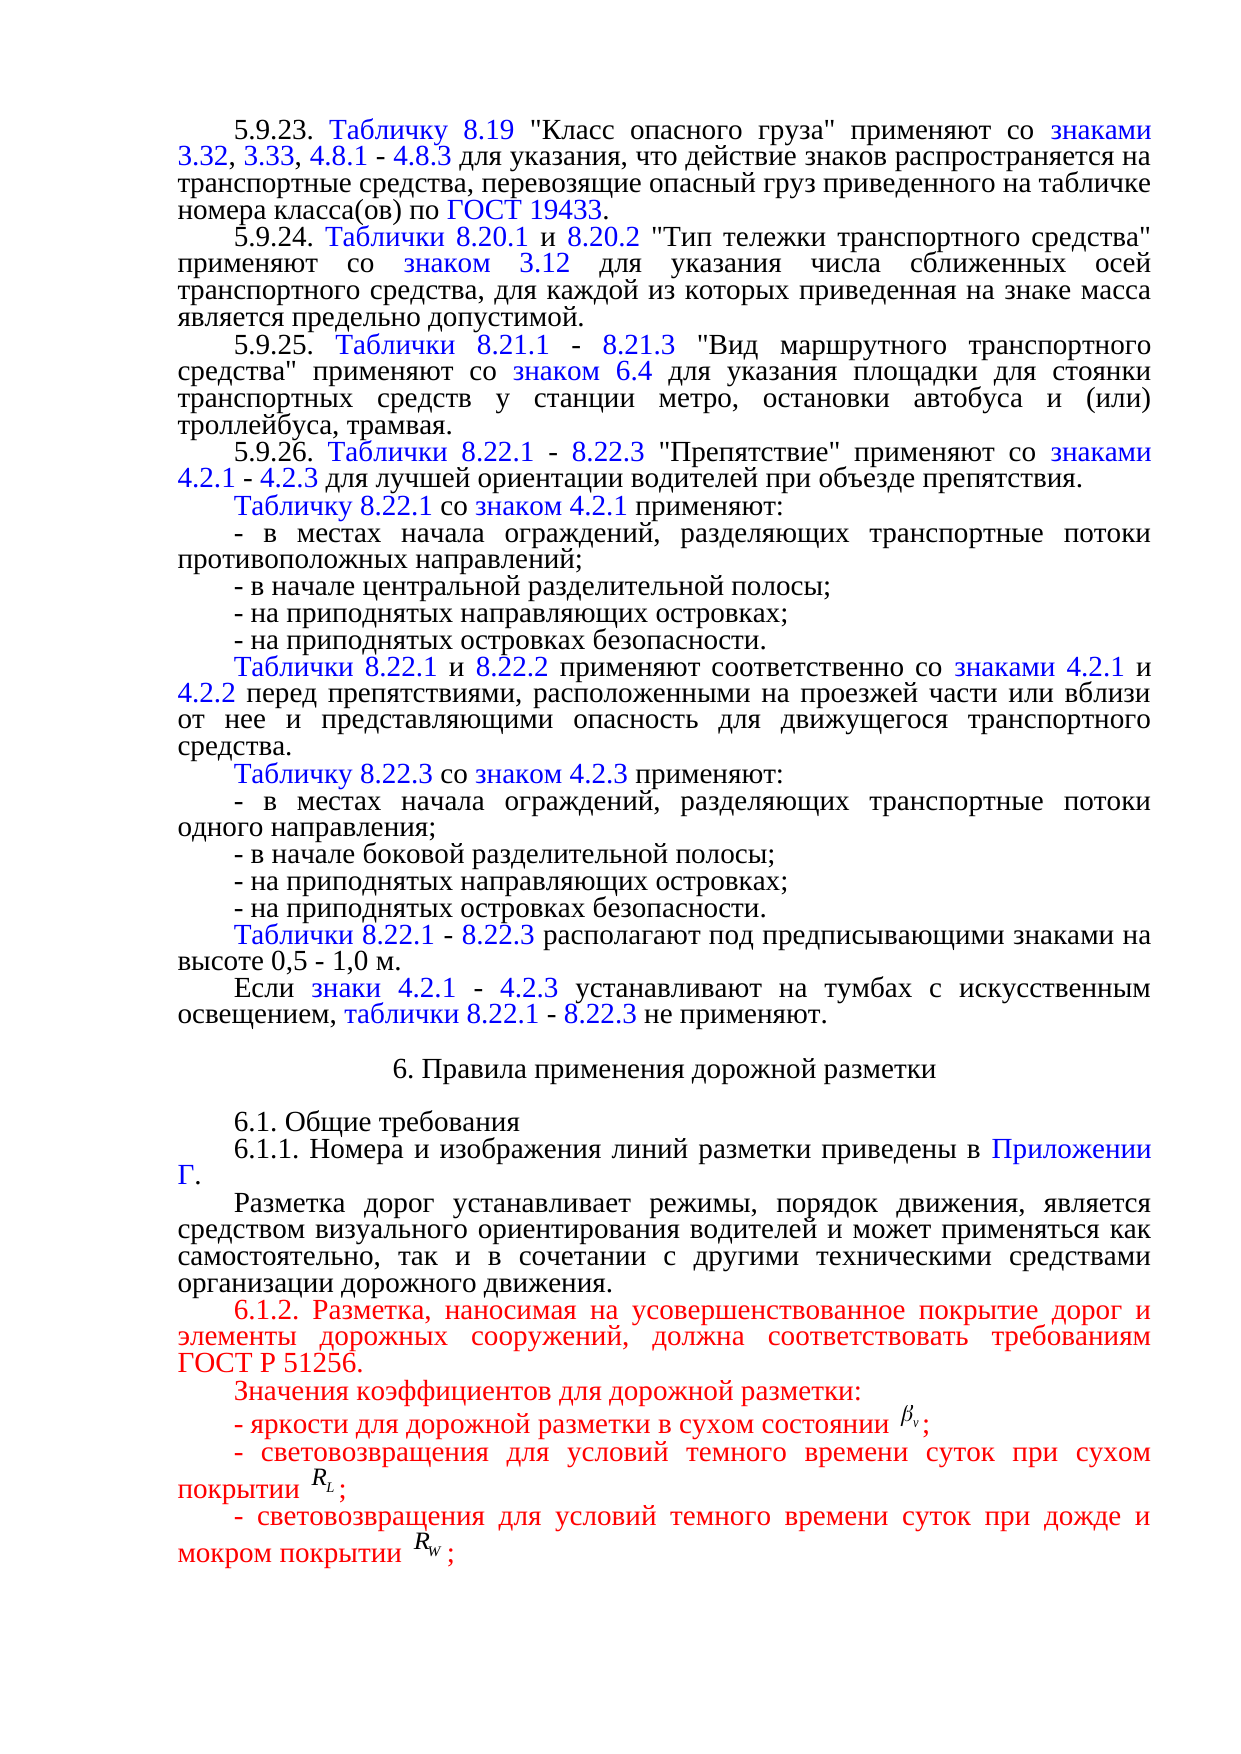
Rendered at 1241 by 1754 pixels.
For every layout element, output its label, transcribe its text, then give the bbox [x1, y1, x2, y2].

text - на приподнятых островках безопасности. [177, 896, 1152, 923]
text - яркости для дорожной разметки в сухом состоянии ; [177, 1406, 1152, 1441]
text - на приподнятых островках безопасности. [177, 628, 1152, 655]
text - в местах начала ограждений, разделяющих транспортные потоки одного направления; [177, 789, 1152, 842]
text 6.1. Общие требования [177, 1110, 1152, 1137]
text 5.9.24. Таблички 8.20.1 и 8.20.2 "Тип тележки транспортного средства" применяют со знаком 3.12 для указания числа сближенных осей транспортного средства, для каждой из которых приведенная на знаке масса является предельно допустимой. [177, 226, 1152, 333]
text - на приподнятых направляющих островках; [177, 869, 1152, 896]
text 5.9.23. Табличку 8.19 "Класс опасного груза" применяют со знаками 3.32, 3.33, 4.8.1 - 4.8.3 для указания, что действие знаков распространяется на транспортные средства, перевозящие опасный груз приведенного на табличке номера класса(ов) по ГОСТ 19433. [177, 118, 1152, 226]
text Табличку 8.22.1 со знаком 4.2.1 применяют: [177, 494, 1152, 521]
text - на приподнятых направляющих островках; [177, 601, 1152, 628]
text 5.9.25. Таблички 8.21.1 - 8.21.3 "Вид маршрутного транспортного средства" применяют со знаком 6.4 для указания площадки для стоянки транспортных средств у станции метро, остановки автобуса и (или) троллейбуса, трамвая. [177, 333, 1152, 440]
text - световозвращения для условий темного времени суток при сухом покрытии ; [177, 1441, 1152, 1504]
text - в начале центральной разделительной полосы; [177, 574, 1152, 601]
text - в начале боковой разделительной полосы; [177, 842, 1152, 869]
text - в местах начала ограждений, разделяющих транспортные потоки противоположных направлений; [177, 521, 1152, 574]
text Таблички 8.22.1 и 8.22.2 применяют соответственно со знаками 4.2.1 и 4.2.2 перед препятствиями, расположенными на проезжей части или вблизи от нее и представляющими опасность для движущегося транспортного средства. [177, 655, 1152, 762]
text Таблички 8.22.1 - 8.22.3 располагают под предписывающими знаками на высоте 0,5 - 1,0 м. [177, 923, 1152, 976]
text Разметка дорог устанавливает режимы, порядок движения, является средством визуального ориентирования водителей и может применяться как самостоятельно, так и в сочетании с другими техническими средствами организации дорожного движения. [177, 1191, 1152, 1298]
text 6. Правила применения дорожной разметки [177, 1057, 1152, 1084]
text Если знаки 4.2.1 - 4.2.3 устанавливают на тумбах с искусственным освещением, таблички 8.22.1 - 8.22.3 не применяют. [177, 976, 1152, 1030]
text Значения коэффициентов для дорожной разметки: [177, 1379, 1152, 1406]
text 5.9.26. Таблички 8.22.1 - 8.22.3 "Препятствие" применяют со знаками 4.2.1 - 4.2.3 для лучшей ориентации водителей при объезде препятствия. [177, 440, 1152, 494]
text 6.1.1. Номера и изображения линий разметки приведены в Приложении Г. [177, 1137, 1152, 1191]
text 6.1.2. Разметка, наносимая на усовершенствованное покрытие дорог и элементы дорожных сооружений, должна соответствовать требованиям ГОСТ Р 51256. [177, 1298, 1152, 1379]
text Табличку 8.22.3 со знаком 4.2.3 применяют: [177, 762, 1152, 789]
text - световозвращения для условий темного времени суток при дожде и мокром покрытии ; [177, 1504, 1152, 1568]
